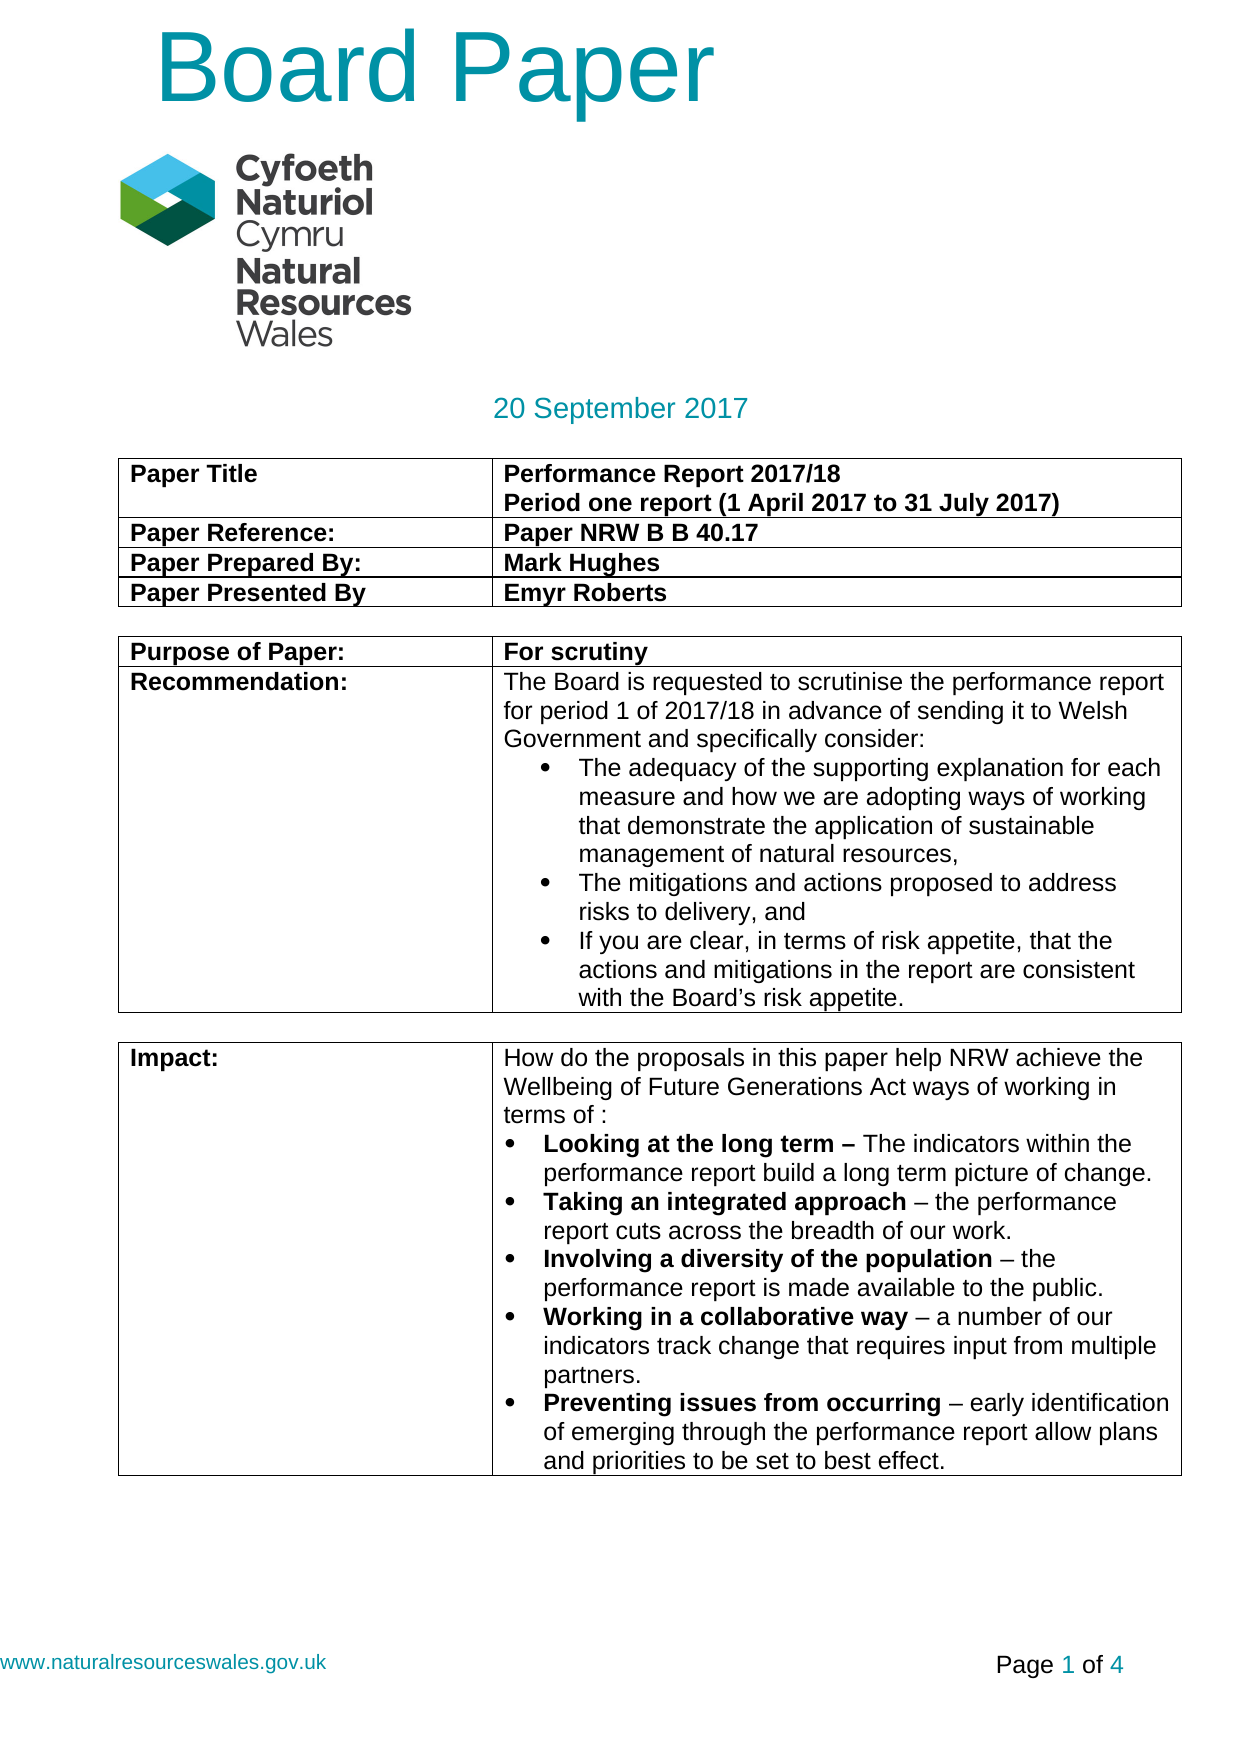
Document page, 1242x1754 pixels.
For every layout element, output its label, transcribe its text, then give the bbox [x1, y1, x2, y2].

table_header Purpose of Paper: [119, 637, 492, 666]
table_cell Paper Presented By [119, 578, 492, 606]
table_header Impact: [119, 1043, 492, 1475]
table_header Paper Title [119, 459, 492, 517]
table_cell Mark Hughes [493, 548, 1181, 576]
table_cell Recommendation: [119, 667, 492, 1012]
picture [118, 147, 414, 351]
table_cell The Board is requested to scrutinise the performance report for period 1 of 2017/18 in advance of sending it to Welsh Government and specifically consider: The adequacy of the supporting explanation for each measure and how we are adopting ways of working that demonstrate the application of sustainable management of natural resources, The mitigations and actions proposed to address risks to delivery, and If you are clear, in terms of risk appetite, that the actions and mitigations in the report are consistent with the Board’s risk appetite. [493, 667, 1181, 1012]
table_header How do the proposals in this paper help NRW achieve the Wellbeing of Future Generations Act ways of working in terms of : Looking at the long term – The indicators within the performance report build a long term picture of change. Taking an integrated approach – the performance report cuts across the breadth of our work. Involving a diversity of the population – the performance report is made available to the public. Working in a collaborative way – a number of our indicators track change that requires input from multiple partners. Preventing issues from occurring – early identification of emerging through the performance report allow plans and priorities to be set to best effect. [493, 1043, 1181, 1475]
text 20 September 2017 [118, 391, 1123, 425]
table_cell Paper NRW B B 40.17 [493, 518, 1181, 547]
table_header For scrutiny [493, 637, 1181, 666]
table_cell Paper Reference: [119, 518, 492, 547]
table_header Performance Report 2017/18 Period one report (1 April 2017 to 31 July 2017) [493, 459, 1181, 517]
table_cell Paper Prepared By: [119, 548, 492, 576]
table_cell Emyr Roberts [493, 578, 1181, 606]
